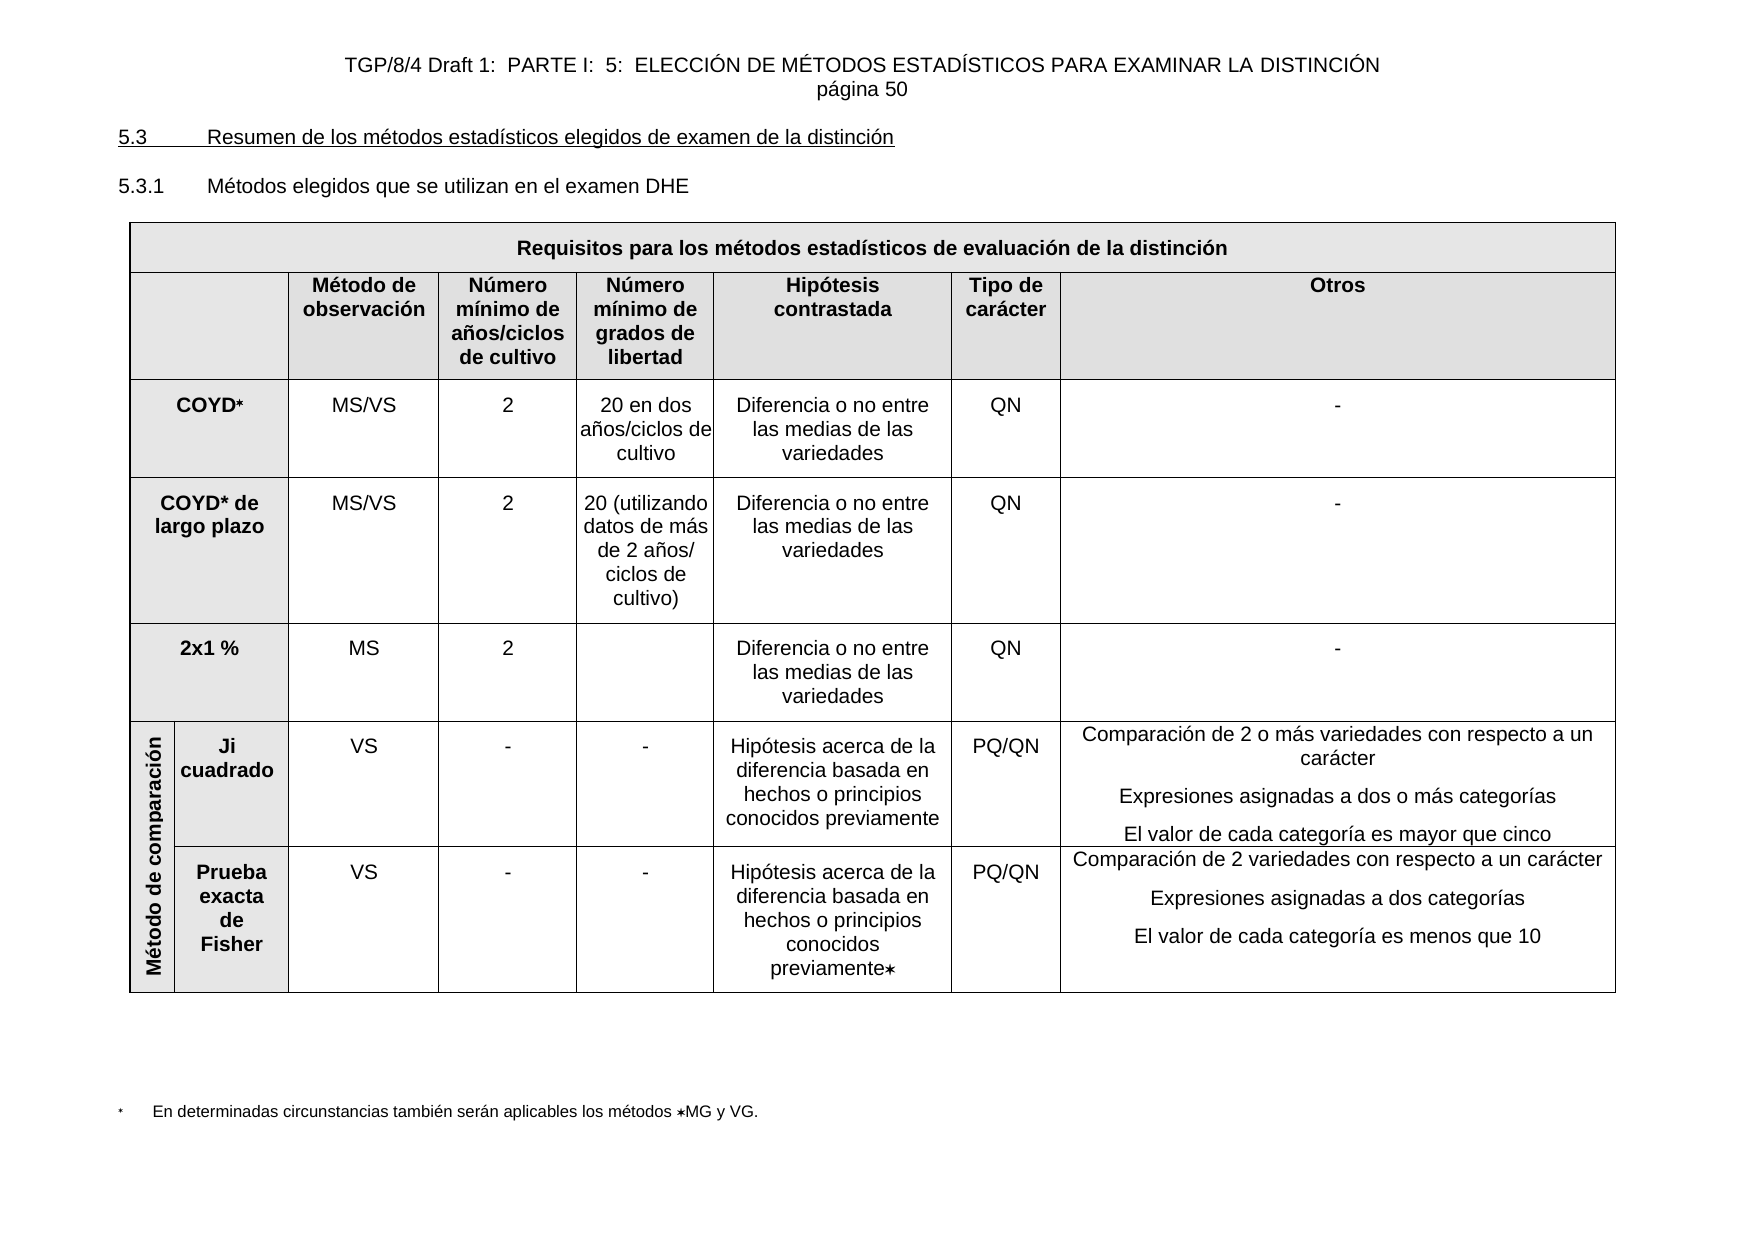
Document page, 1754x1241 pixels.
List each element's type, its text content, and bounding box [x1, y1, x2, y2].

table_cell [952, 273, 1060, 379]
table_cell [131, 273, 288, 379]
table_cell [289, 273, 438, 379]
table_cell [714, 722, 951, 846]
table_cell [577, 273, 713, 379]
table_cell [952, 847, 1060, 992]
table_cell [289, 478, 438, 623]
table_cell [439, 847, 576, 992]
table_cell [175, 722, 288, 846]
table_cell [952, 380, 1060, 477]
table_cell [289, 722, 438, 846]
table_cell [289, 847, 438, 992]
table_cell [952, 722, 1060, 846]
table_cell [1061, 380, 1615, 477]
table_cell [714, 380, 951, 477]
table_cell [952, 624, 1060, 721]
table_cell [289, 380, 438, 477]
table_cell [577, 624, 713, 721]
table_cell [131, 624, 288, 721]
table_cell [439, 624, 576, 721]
subtitle 5.3 Resumen de los métodos estadísticos elegidos de examen de la distinción [118, 125, 1636, 149]
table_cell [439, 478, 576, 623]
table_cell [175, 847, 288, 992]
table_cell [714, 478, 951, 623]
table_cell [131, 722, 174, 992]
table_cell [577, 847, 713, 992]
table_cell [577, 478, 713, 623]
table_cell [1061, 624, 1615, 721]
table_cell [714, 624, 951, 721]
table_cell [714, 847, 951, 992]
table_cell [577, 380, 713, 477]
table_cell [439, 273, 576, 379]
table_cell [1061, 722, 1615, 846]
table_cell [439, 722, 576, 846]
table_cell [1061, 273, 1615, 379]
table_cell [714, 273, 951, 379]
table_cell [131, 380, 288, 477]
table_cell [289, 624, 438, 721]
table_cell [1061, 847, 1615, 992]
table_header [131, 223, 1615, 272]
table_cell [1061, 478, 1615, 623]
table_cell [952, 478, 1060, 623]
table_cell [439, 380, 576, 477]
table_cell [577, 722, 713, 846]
text 5.3.1 Métodos elegidos que se utilizan en el examen DHE [118, 174, 1636, 198]
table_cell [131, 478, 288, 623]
